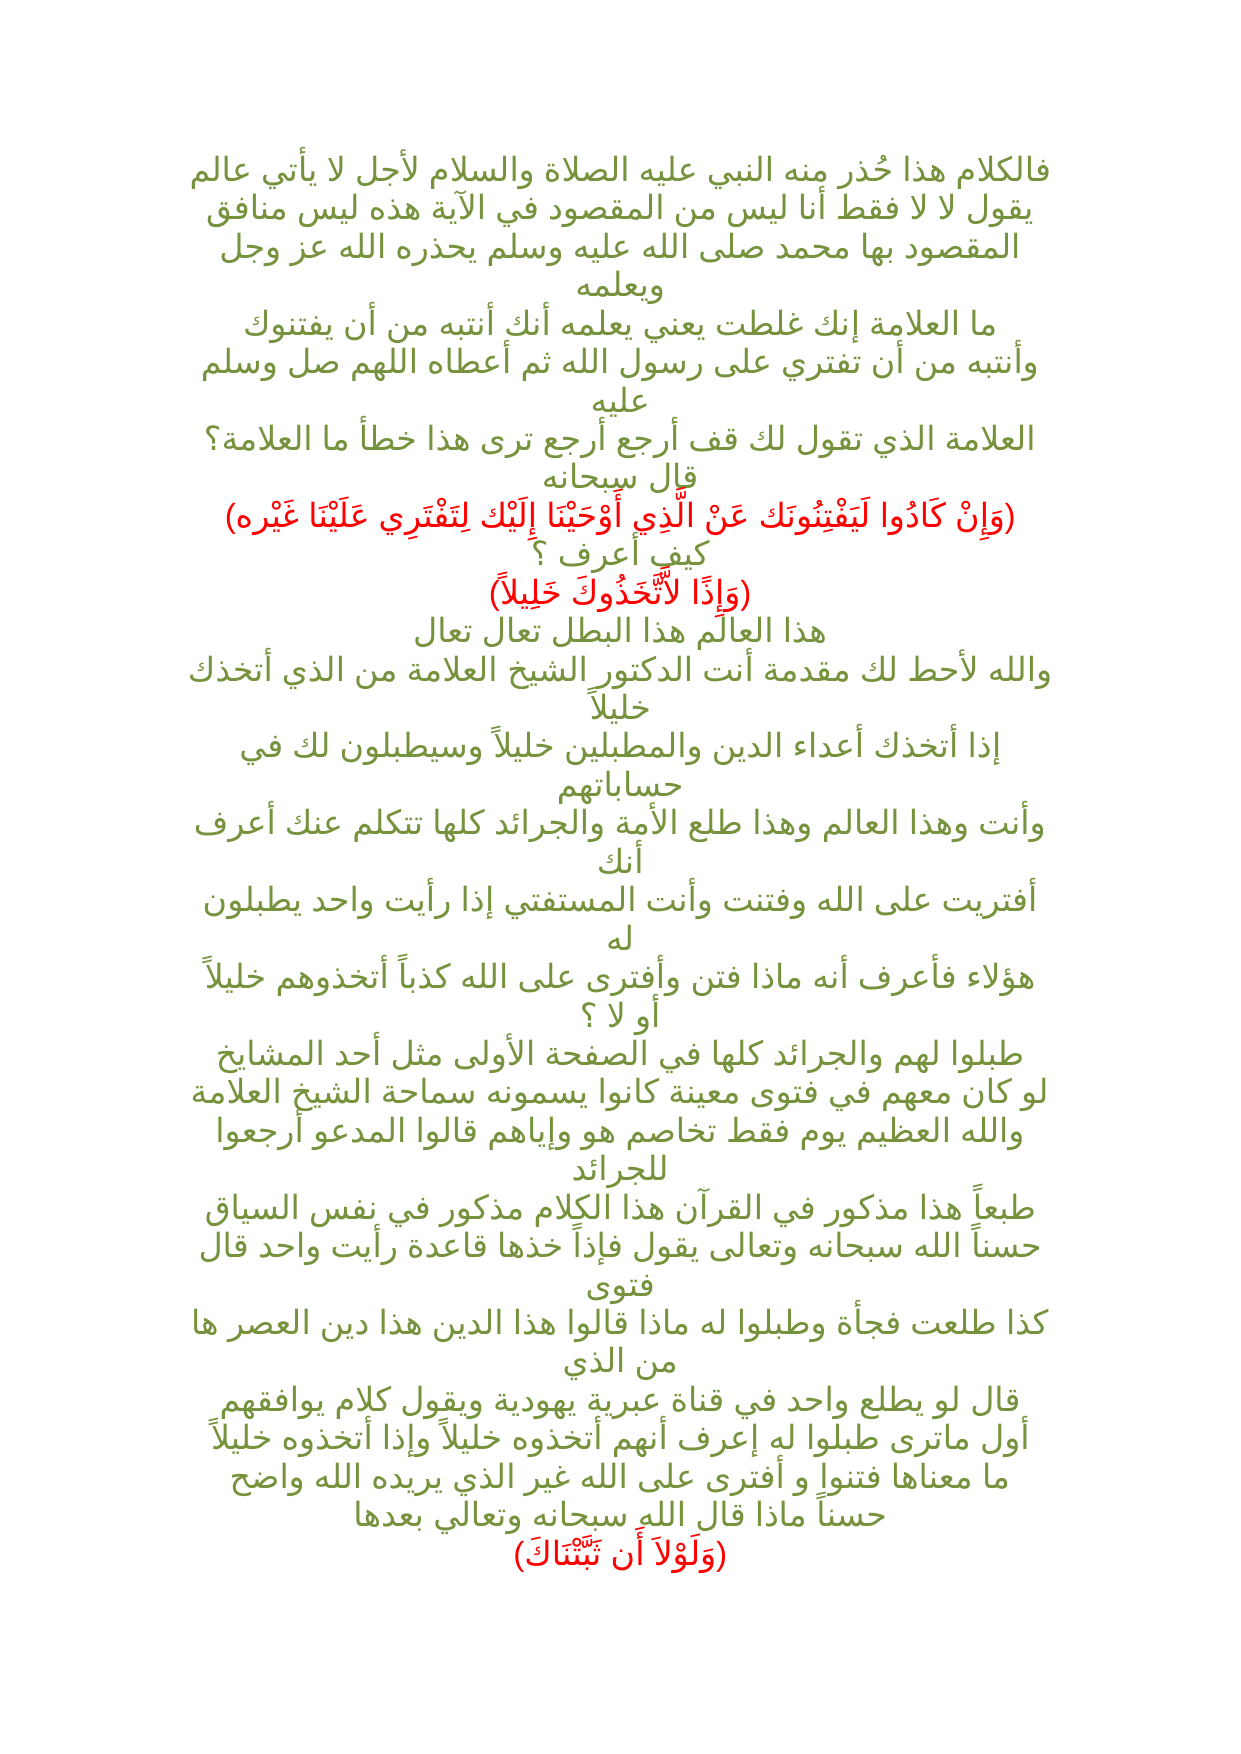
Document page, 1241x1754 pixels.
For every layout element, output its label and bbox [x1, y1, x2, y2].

table_header [188, 150, 1053, 1572]
